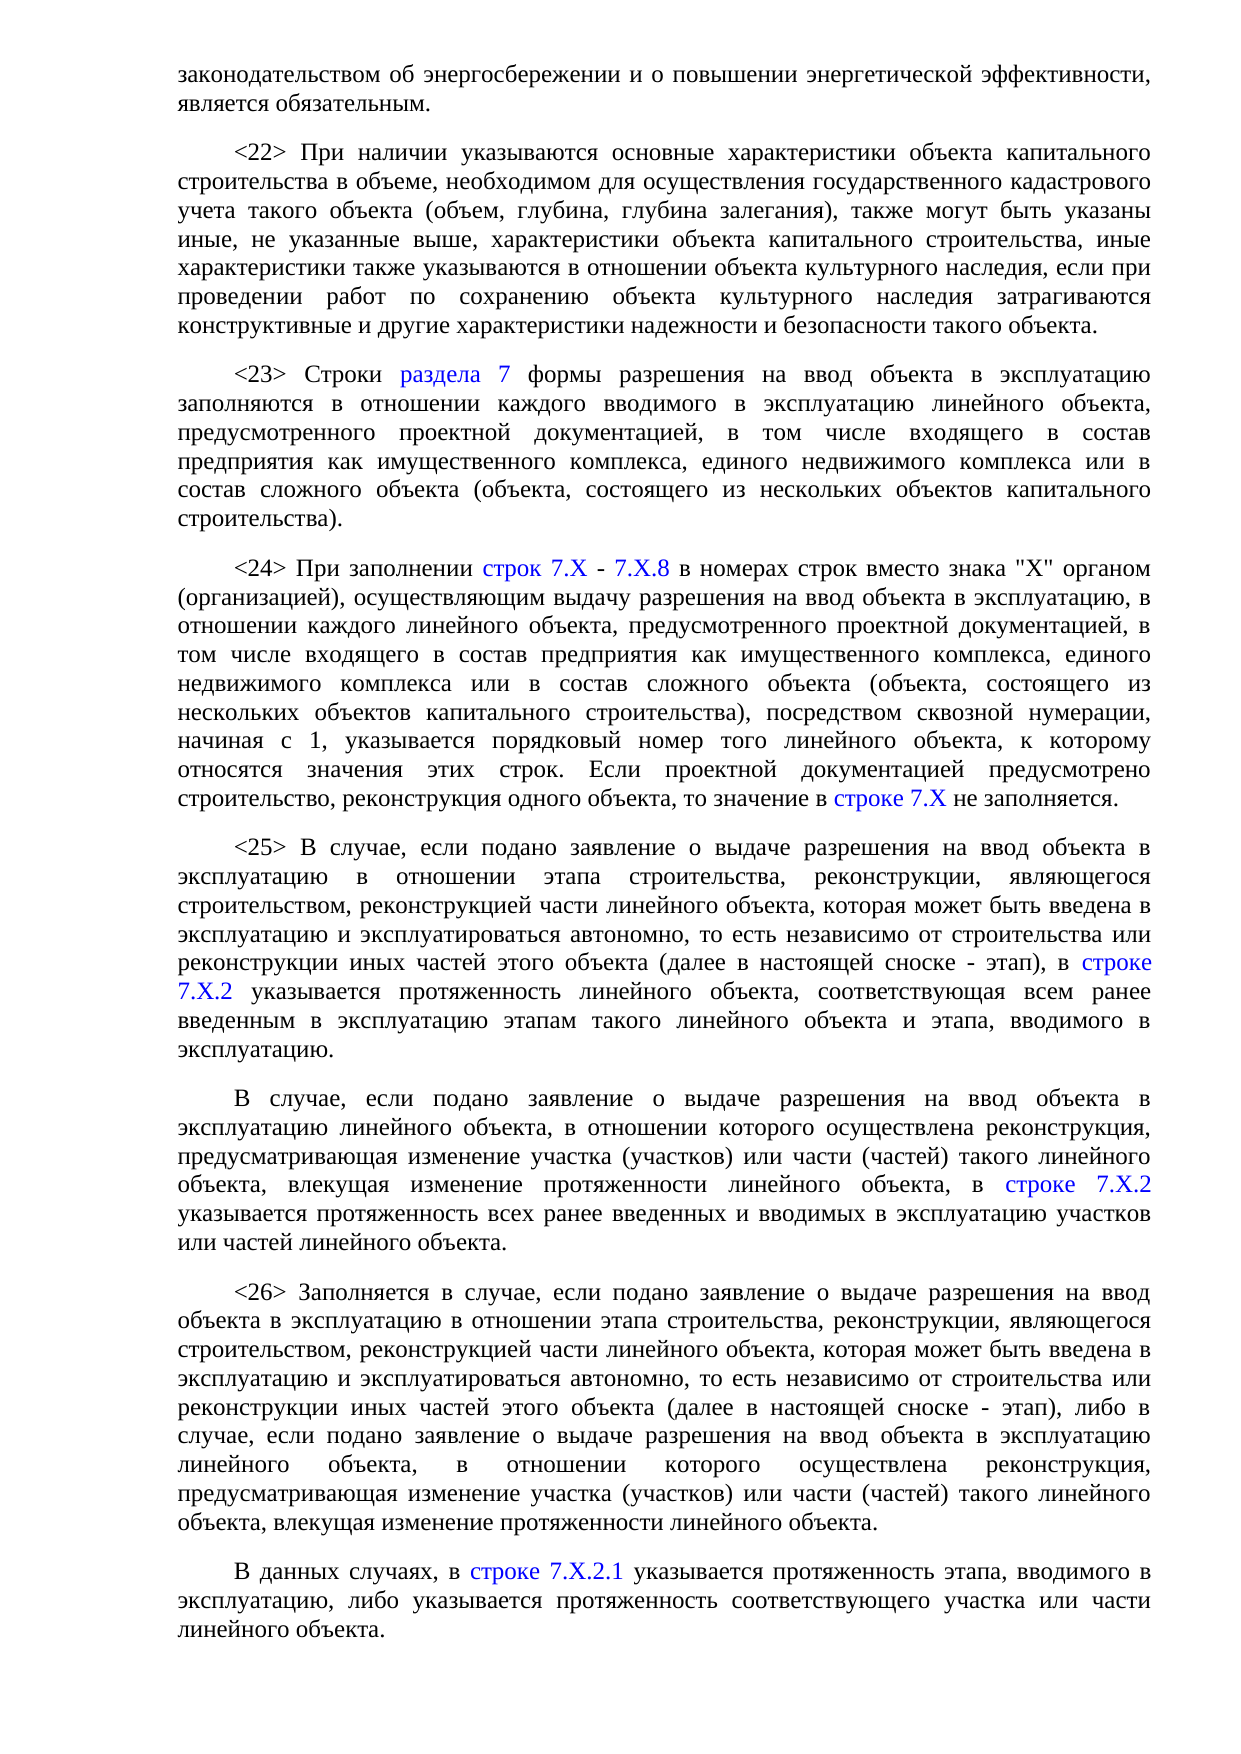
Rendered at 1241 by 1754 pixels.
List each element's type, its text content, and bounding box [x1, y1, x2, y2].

text <24> При заполнении строк 7.X - 7.X.8 в номерах строк вместо знака "X" органом (организацией), осуществляющим выдачу разрешения на ввод объекта в эксплуатацию, в отношении каждого линейного объекта, предусмотренного проектной документацией, в том числе входящего в состав предприятия как имущественного комплекса, единого недвижимого комплекса или в состав сложного объекта (объекта, состоящего из нескольких объектов капитального строительства), посредством сквозной нумерации, начиная с 1, указывается порядковый номер того линейного объекта, к которому относятся значения этих строк. Если проектной документацией предусмотрено строительство, реконструкция одного объекта, то значение в строке 7.X не заполняется. [177, 553, 1152, 812]
text <23> Строки раздела 7 формы разрешения на ввод объекта в эксплуатацию заполняются в отношении каждого вводимого в эксплуатацию линейного объекта, предусмотренного проектной документацией, в том числе входящего в состав предприятия как имущественного комплекса, единого недвижимого комплекса или в состав сложного объекта (объекта, состоящего из нескольких объектов капитального строительства). [177, 359, 1152, 532]
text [177, 59, 1152, 117]
text В случае, если подано заявление о выдаче разрешения на ввод объекта в эксплуатацию линейного объекта, в отношении которого осуществлена реконструкция, предусматривающая изменение участка (участков) или части (частей) такого линейного объекта, влекущая изменение протяженности линейного объекта, в строке 7.X.2 указывается протяженность всех ранее введенных и вводимых в эксплуатацию участков или частей линейного объекта. [177, 1083, 1152, 1256]
text <25> В случае, если подано заявление о выдаче разрешения на ввод объекта в эксплуатацию в отношении этапа строительства, реконструкции, являющегося строительством, реконструкцией части линейного объекта, которая может быть введена в эксплуатацию и эксплуатироваться автономно, то есть независимо от строительства или реконструкции иных частей этого объекта (далее в настоящей сноске - этап), в строке 7.X.2 указывается протяженность линейного объекта, соответствующая всем ранее введенным в эксплуатацию этапам такого линейного объекта и этапа, вводимого в эксплуатацию. [177, 832, 1152, 1062]
text В данных случаях, в строке 7.X.2.1 указывается протяженность этапа, вводимого в эксплуатацию, либо указывается протяженность соответствующего участка или части линейного объекта. [177, 1556, 1152, 1642]
text <26> Заполняется в случае, если подано заявление о выдаче разрешения на ввод объекта в эксплуатацию в отношении этапа строительства, реконструкции, являющегося строительством, реконструкцией части линейного объекта, которая может быть введена в эксплуатацию и эксплуатироваться автономно, то есть независимо от строительства или реконструкции иных частей этого объекта (далее в настоящей сноске - этап), либо в случае, если подано заявление о выдаче разрешения на ввод объекта в эксплуатацию линейного объекта, в отношении которого осуществлена реконструкция, предусматривающая изменение участка (участков) или части (частей) такого линейного объекта, влекущая изменение протяженности линейного объекта. [177, 1277, 1152, 1535]
text <22> При наличии указываются основные характеристики объекта капитального строительства в объеме, необходимом для осуществления государственного кадастрового учета такого объекта (объем, глубина, глубина залегания), также могут быть указаны иные, не указанные выше, характеристики объекта капитального строительства, иные характеристики также указываются в отношении объекта культурного наследия, если при проведении работ по сохранению объекта культурного наследия затрагиваются конструктивные и другие характеристики надежности и безопасности такого объекта. [177, 137, 1152, 339]
